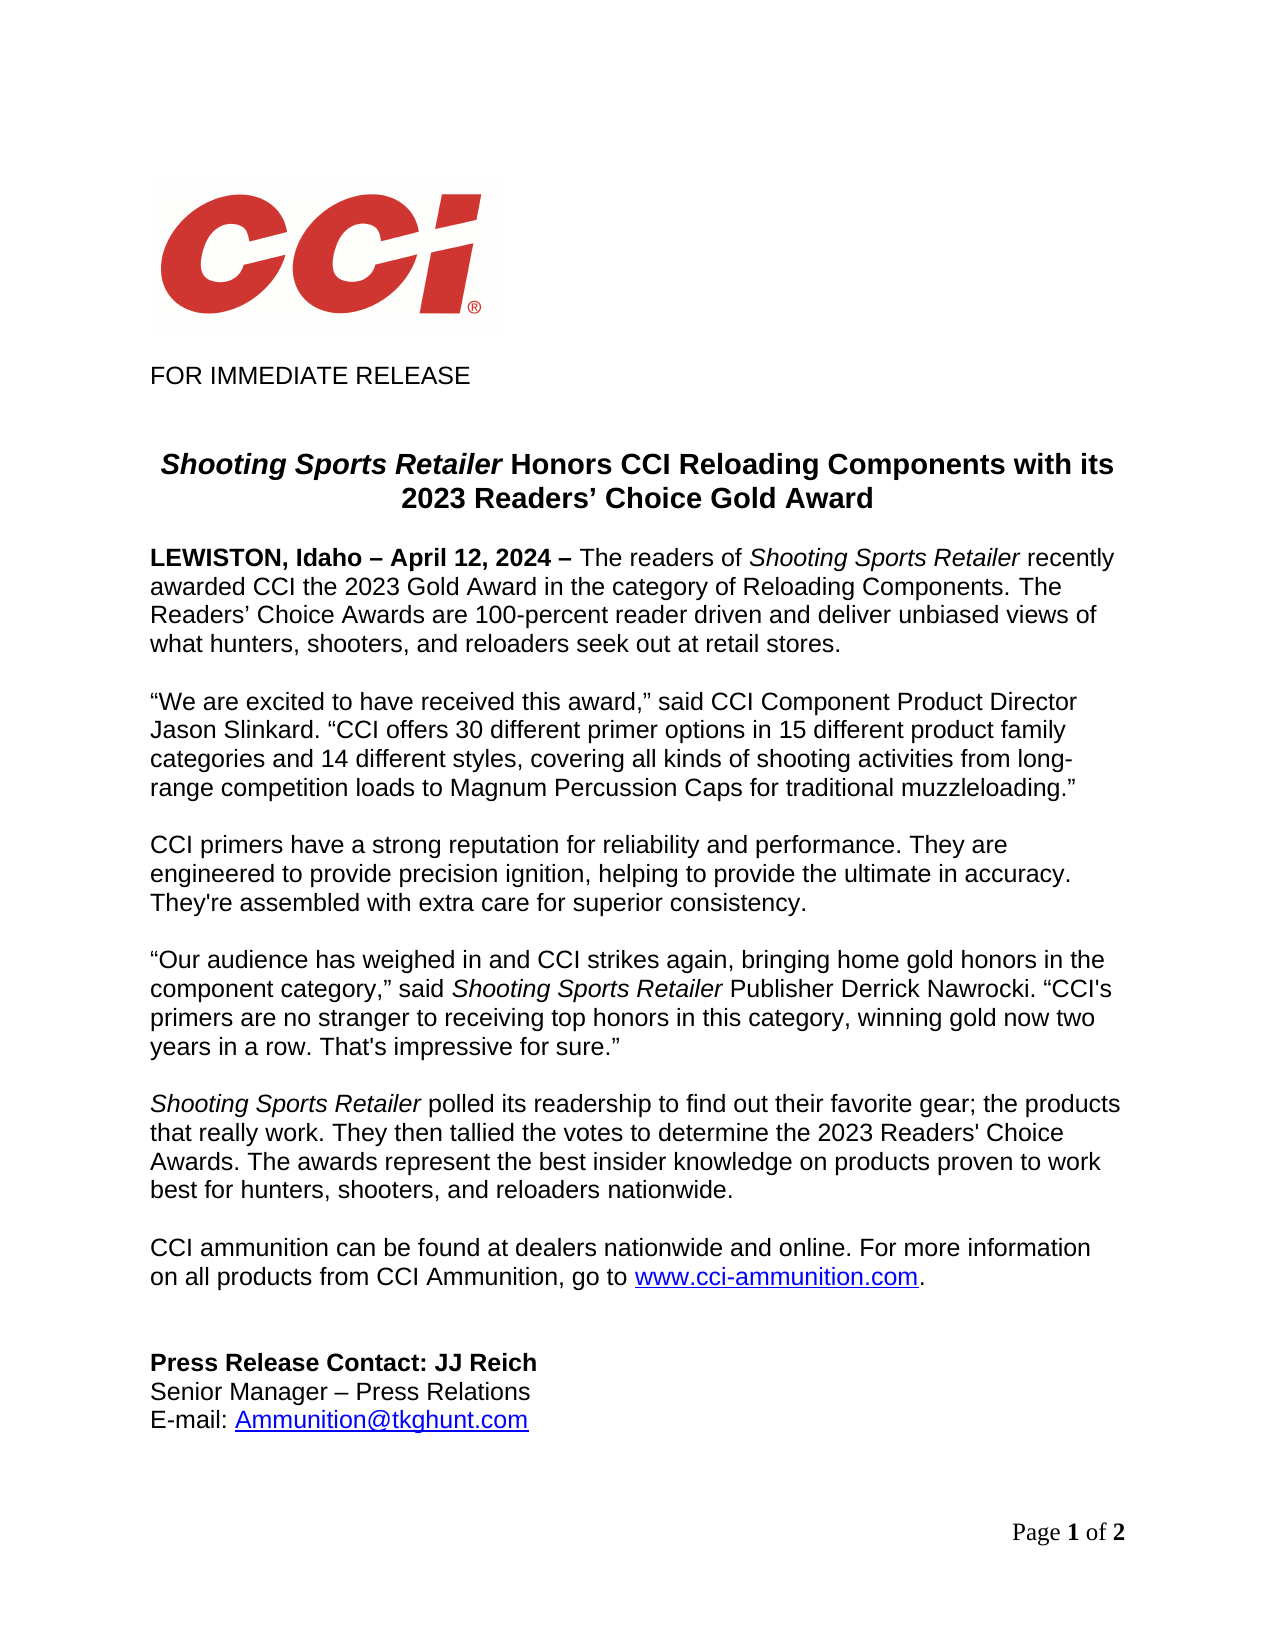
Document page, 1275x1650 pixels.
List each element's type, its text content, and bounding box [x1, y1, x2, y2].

text E-mail: Ammunition@tkghunt.com [150, 1406, 1125, 1434]
text “We are excited to have received this award,” said CCI Component Product Director Jason Slinkard. “CCI offers 30 different primer options in 15 different product family categories and 14 different styles, covering all kinds of shooting activities from long-range competition loads to Magnum Percussion Caps for traditional muzzleloading.” [150, 687, 1125, 802]
text “Our audience has weighed in and CCI strikes again, bringing home gold honors in the component category,” said Shooting Sports Retailer Publisher Derrick Nawrocki. “CCI's primers are no stranger to receiving top honors in this category, winning gold now two years in a row. That's impressive for sure.” [150, 946, 1125, 1061]
text FOR IMMEDIATE RELEASE [150, 361, 1125, 390]
text Shooting Sports Retailer Honors CCI Reloading Components with its 2023 Readers’ Choice Gold Award [150, 447, 1125, 514]
text Press Release Contact: JJ Reich [150, 1348, 1125, 1377]
text CCI primers have a strong reputation for reliability and performance. They are engineered to provide precision ignition, helping to provide the ultimate in accuracy. They're assembled with extra care for superior consistency. [150, 831, 1125, 917]
text Senior Manager – Press Relations [150, 1377, 1125, 1406]
text Shooting Sports Retailer polled its readership to find out their favorite gear; the products that really work. They then tallied the votes to determine the 2023 Readers' Choice Awards. The awards represent the best insider knowledge on products proven to work best for hunters, shooters, and reloaders nationwide. [150, 1089, 1125, 1204]
text CCI ammunition can be found at dealers nationwide and online. For more information on all products from CCI Ammunition, go to www.cci-ammunition.com. [150, 1233, 1125, 1291]
text LEWISTON, Idaho – April 12, 2024 – The readers of Shooting Sports Retailer recently awarded CCI the 2023 Gold Award in the category of Reloading Components. The Readers’ Choice Awards are 100-percent reader driven and deliver unbiased views of what hunters, shooters, and reloaders seek out at retail stores. [150, 543, 1125, 658]
picture [150, 178, 506, 333]
